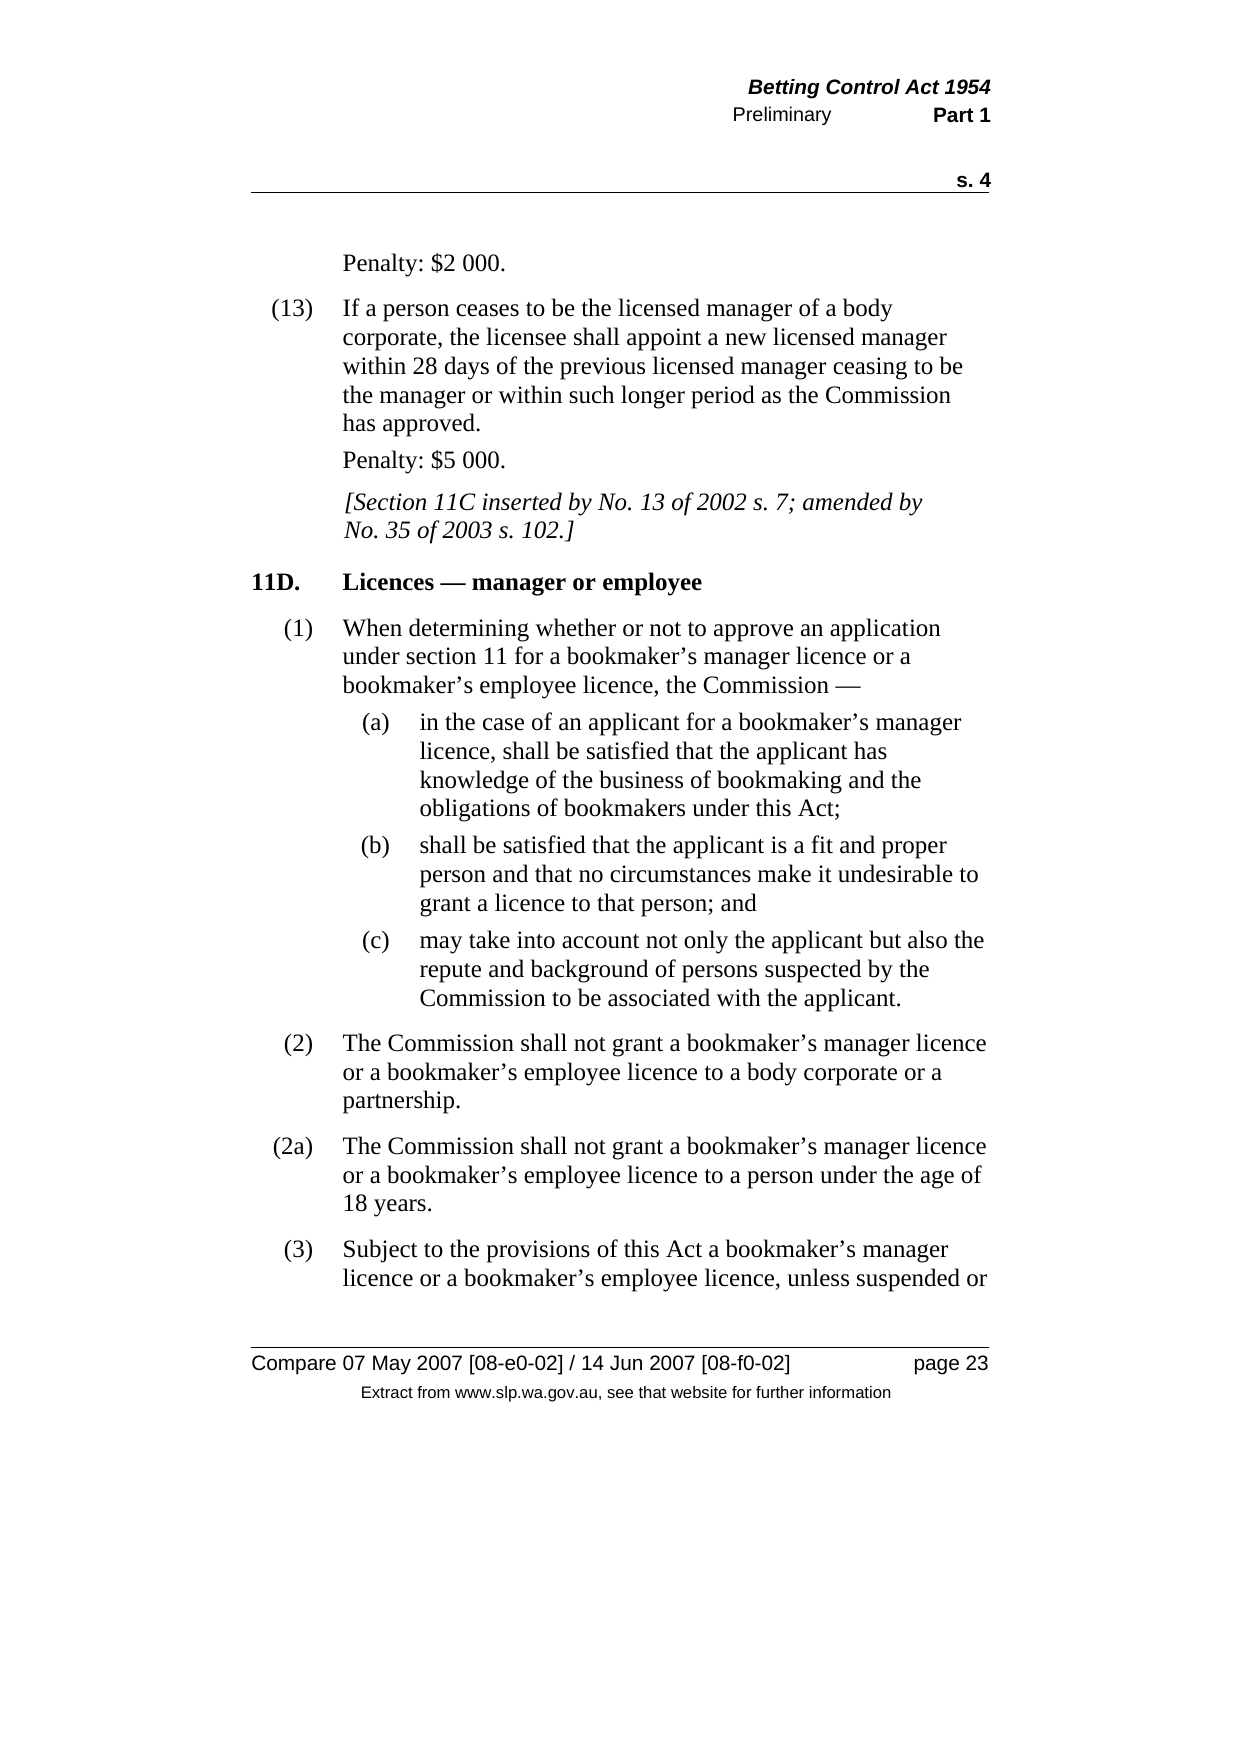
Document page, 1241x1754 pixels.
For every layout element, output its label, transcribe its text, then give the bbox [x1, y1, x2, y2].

text Penalty: $2 000. [251, 248, 989, 277]
text [Section 11C inserted by No. 13 of 2002 s. 7; amended by No. 35 of 2003 s. 102.] [251, 487, 989, 544]
text (2) The Commission shall not grant a bookmaker’s manager licence or a bookmaker’s employee licence to a body corporate or a partnership. [251, 1028, 989, 1114]
text (1) When determining whether or not to approve an application under section 11 for a bookmaker’s manager licence or a bookmaker’s employee licence, the Commission — [251, 613, 989, 699]
subtitle 11D. Licences — manager or employee [251, 567, 989, 596]
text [251, 1234, 989, 1291]
text (13) If a person ceases to be the licensed manager of a body corporate, the licensee shall appoint a new licensed manager within 28 days of the previous licensed manager ceasing to be the manager or within such longer period as the Commission has approved. [251, 293, 989, 437]
text Penalty: $5 000. [251, 446, 989, 474]
text (c) may take into account not only the applicant but also the repute and background of persons suspected by the Commission to be associated with the applicant. [251, 925, 989, 1011]
text (b) shall be satisfied that the applicant is a fit and proper person and that no circumstances make it undesirable to grant a licence to that person; and [251, 831, 989, 917]
text (2a) The Commission shall not grant a bookmaker’s manager licence or a bookmaker’s employee licence to a person under the age of 18 years. [251, 1131, 989, 1217]
text (a) in the case of an applicant for a bookmaker’s manager licence, shall be satisfied that the applicant has knowledge of the business of bookmaking and the obligations of bookmakers under this Act; [251, 707, 989, 822]
